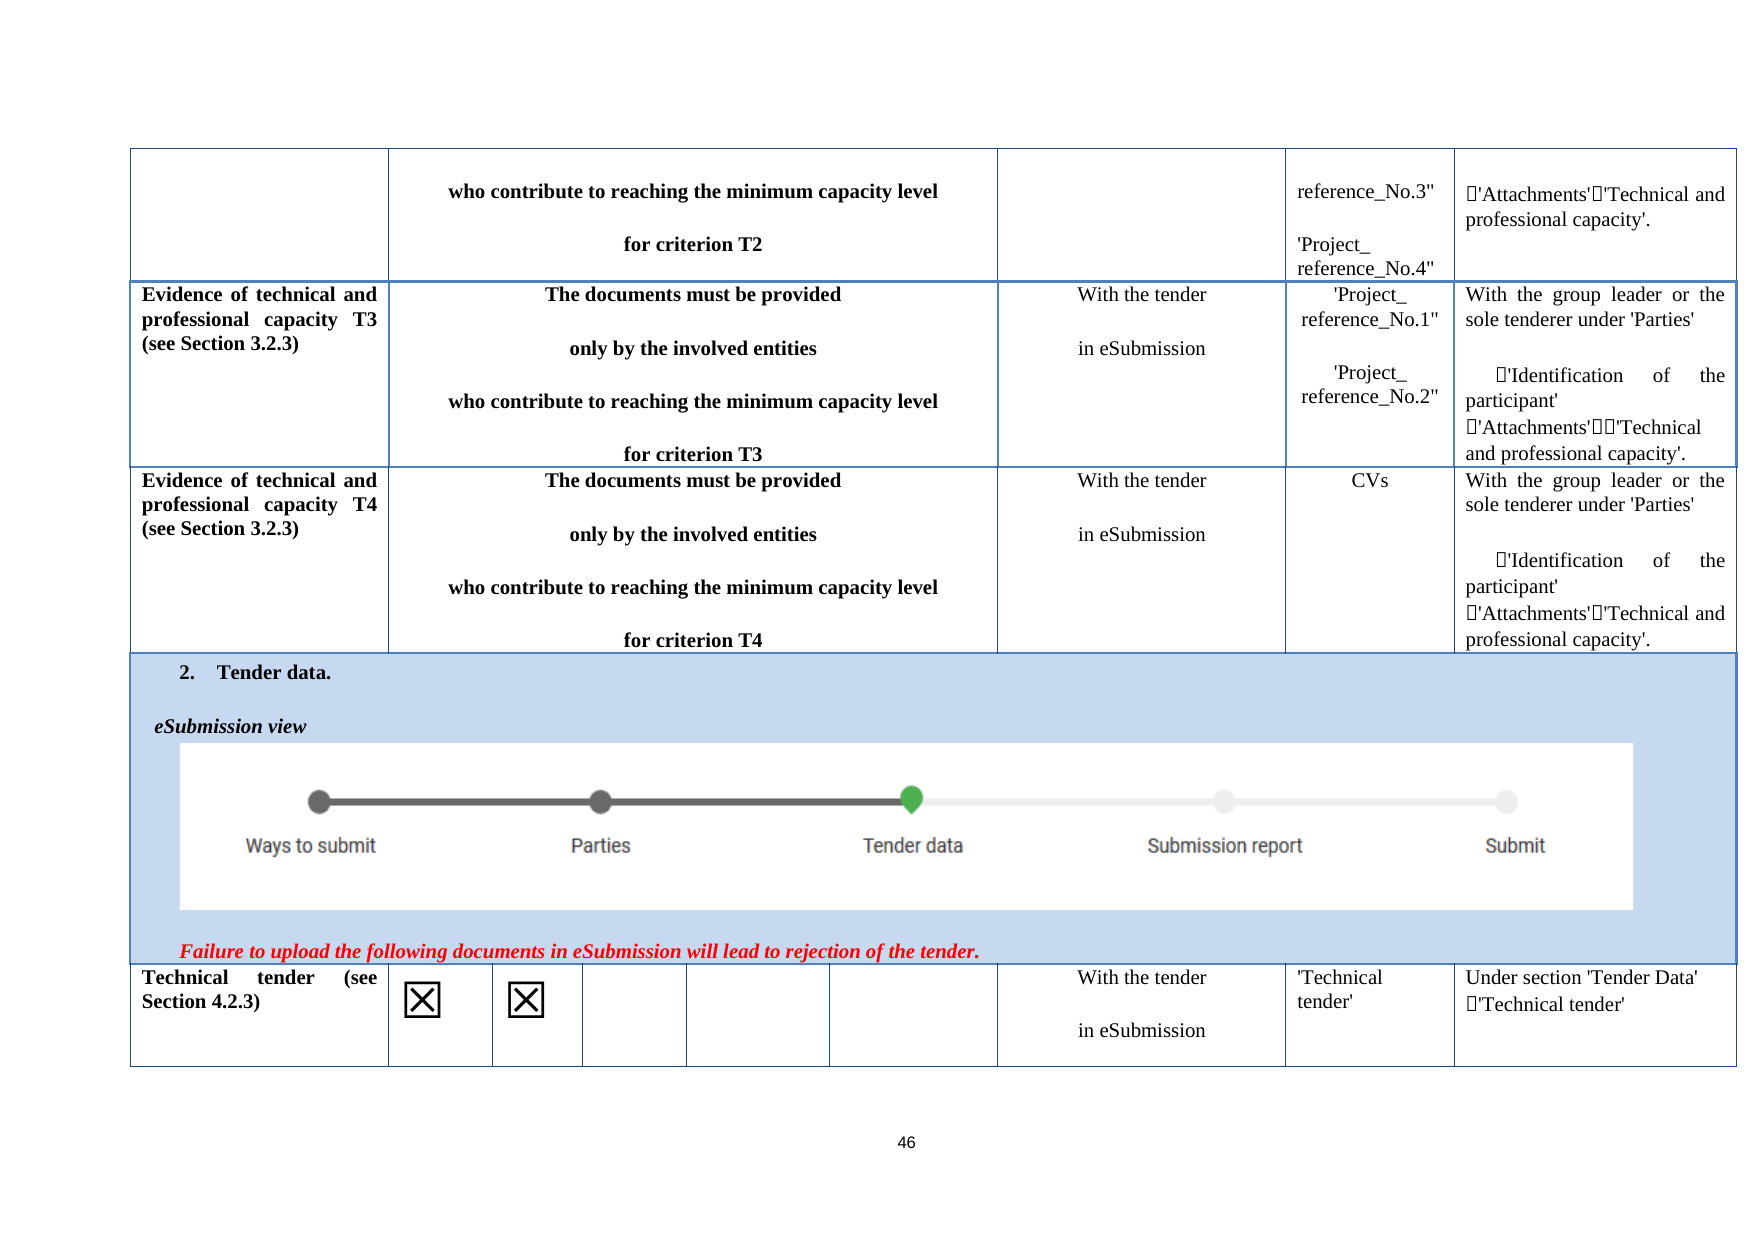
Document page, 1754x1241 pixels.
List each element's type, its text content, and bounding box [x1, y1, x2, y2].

table_cell [830, 965, 997, 1066]
table_cell With the tender in eSubmission [999, 283, 1285, 466]
table_cell Evidence of technical and professional capacity T3 (see Section 3.2.3) [131, 283, 388, 466]
table_cell Under section 'Tender Data' 'Technical tender' [1455, 965, 1736, 1066]
table_cell CVs [1286, 468, 1454, 652]
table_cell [998, 965, 1285, 1066]
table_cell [998, 149, 1285, 280]
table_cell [1455, 149, 1736, 280]
table_cell [583, 965, 686, 1066]
table_cell With the group leader or the sole tenderer under 'Parties' 'Identification of the participant' 'Attachments''Technical and professional capacity'. [1455, 283, 1735, 466]
table_cell Tender data. eSubmission view Failure to upload the following documents in eSubmission will lead to rejection of the tender. [131, 654, 1735, 963]
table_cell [1286, 149, 1454, 280]
table_cell ☒ [493, 965, 582, 1066]
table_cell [131, 149, 388, 280]
table_cell The documents must be provided only by the involved entities who contribute to reaching the minimum capacity level for criterion T3 [390, 283, 997, 466]
table_cell 'Technical tender' [1286, 965, 1454, 1066]
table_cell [389, 149, 997, 280]
table_cell 'Project_ reference_No.1" 'Project_ reference_No.2" [1287, 283, 1453, 466]
table_cell ☒ [389, 965, 492, 1066]
picture [179, 743, 1634, 910]
table_cell Technical tender (see Section 4.2.3) [131, 965, 388, 1066]
table_cell Evidence of technical and professional capacity T4 (see Section 3.2.3) [131, 468, 388, 652]
table_cell The documents must be provided only by the involved entities who contribute to reaching the minimum capacity level for criterion T4 [389, 468, 997, 652]
table_cell [687, 965, 829, 1066]
table_cell With the tender in eSubmission [998, 468, 1285, 652]
